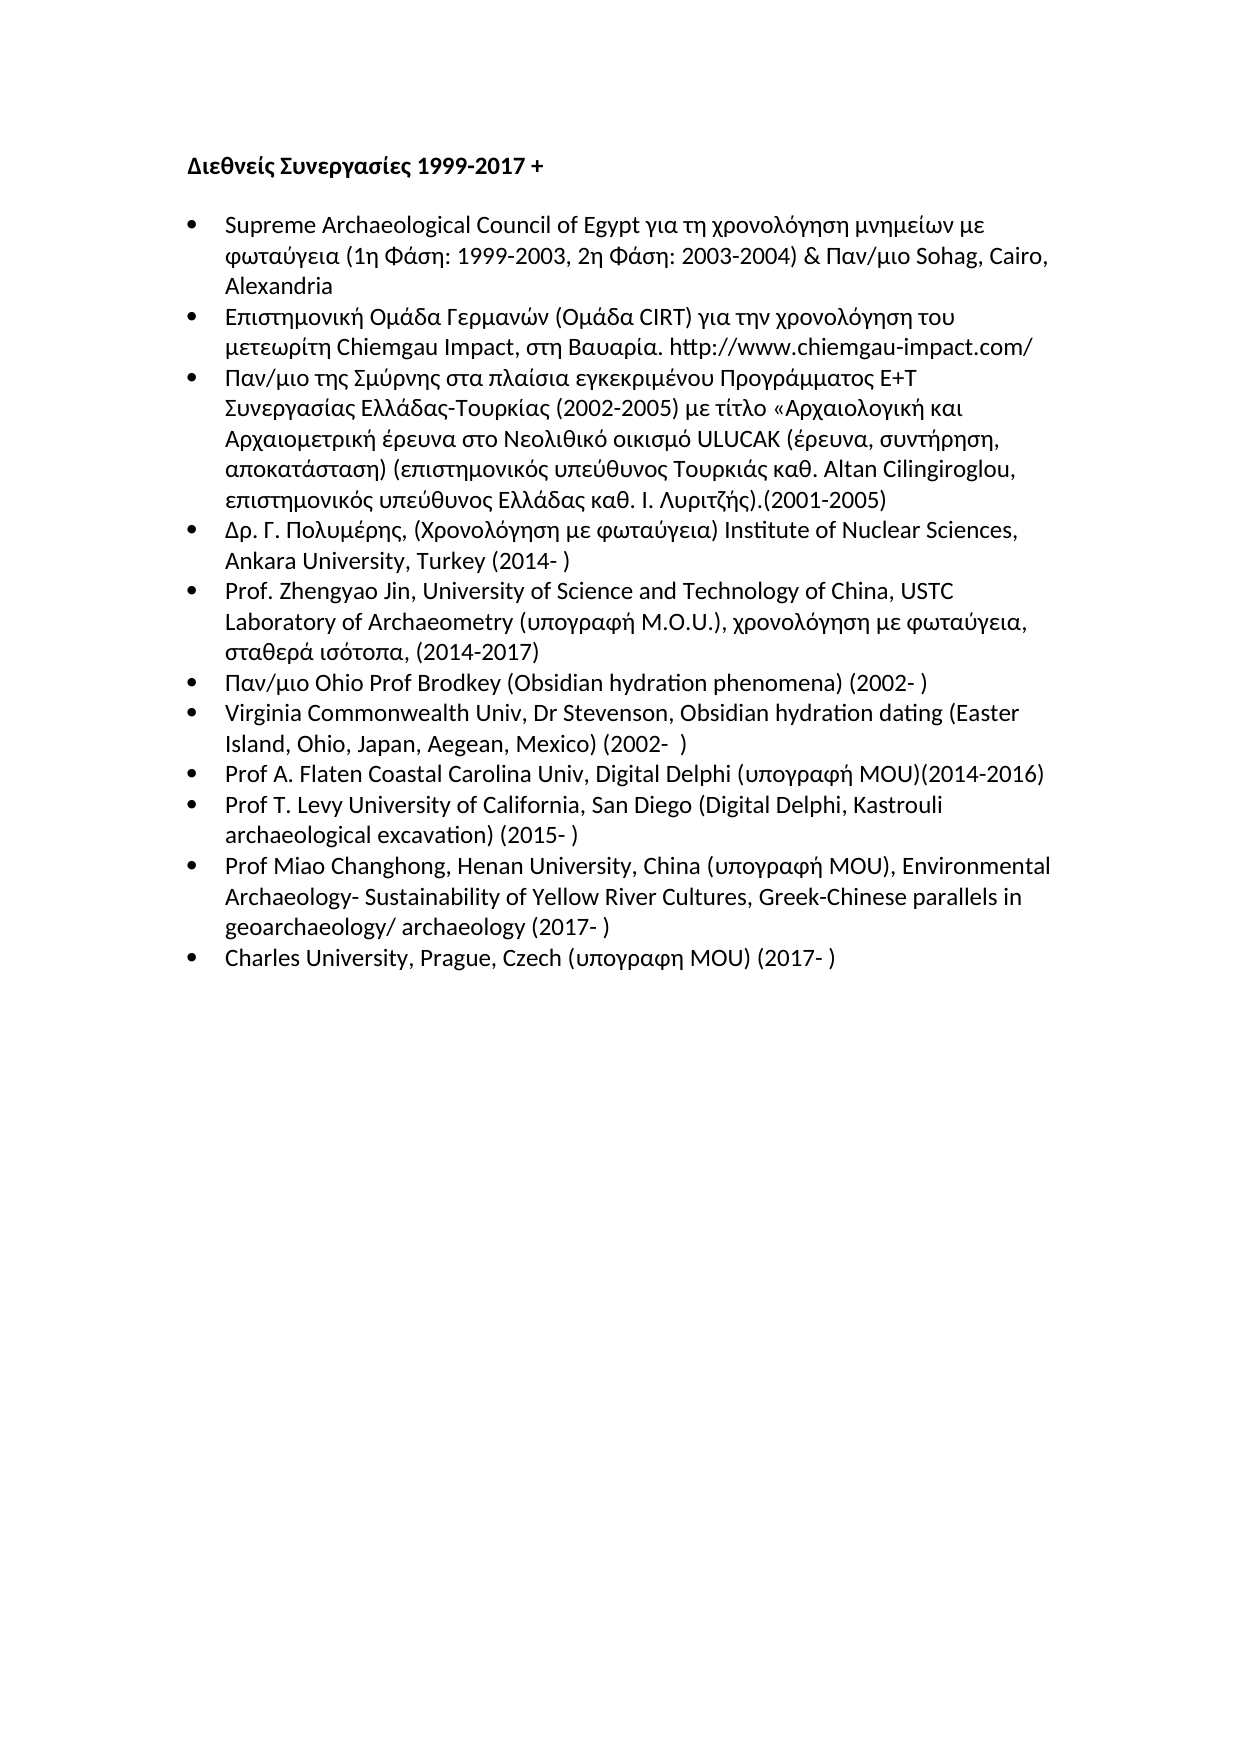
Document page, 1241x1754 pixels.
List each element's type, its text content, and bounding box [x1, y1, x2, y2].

list Παν/μιο Ohio Prof Brodkey (Obsidian hydration phenomena) (2002- ) [187, 667, 1053, 698]
list Prof Miao Changhong, Henan University, China (υπογραφή MOU), Environmental Archaeology- Sustainability of Yellow River Cultures, Greek-Chinese parallels in geoarchaeology/ archaeology (2017- ) [187, 850, 1053, 942]
list Επιστημονική Ομάδα Γερμανών (Ομάδα CIRT) για την χρονολόγηση του μετεωρίτη Chiemgau Impact, στη Βαυαρία. http://www.chiemgau-impact.com/ [187, 301, 1053, 362]
list Virginia Commonwealth Univ, Dr Stevenson, Obsidian hydration dating (Easter Island, Ohio, Japan, Aegean, Mexico) (2002- ) [187, 698, 1053, 759]
list Prof. Zhengyao Jin, University of Science and Technology of China, USTC Laboratory of Archaeometry (υπογραφή M.O.U.), χρονολόγηση με φωταύγεια, σταθερά ισότοπα, (2014-2017) [187, 576, 1053, 667]
list Δρ. Γ. Πολυμέρης, (Χρονολόγηση με φωταύγεια) Institute of Nuclear Sciences, Ankara University, Turkey (2014- ) [187, 514, 1053, 576]
text Διεθνείς Συνεργασίες 1999-2017 + [187, 150, 1053, 181]
list Παν/μιο της Σμύρνης στα πλαίσια εγκεκριμένου Προγράμματος Ε+Τ Συνεργασίας Ελλάδας-Τουρκίας (2002-2005) με τίτλο «Αρχαιολογική και Αρχαιομετρική έρευνα στο Νεολιθικό οικισμό ULUCAK (έρευνα, συντήρηση, αποκατάσταση) (επιστημονικός υπεύθυνος Τουρκιάς καθ. Altan Cilingiroglou, επιστημονικός υπεύθυνος Ελλάδας καθ. Ι. Λυριτζής).(2001-2005) [187, 362, 1053, 514]
list Prof T. Levy University of California, San Diego (Digital Delphi, Kastrouli archaeological excavation) (2015- ) [187, 789, 1053, 850]
list Prof A. Flaten Coastal Carolina Univ, Digital Delphi (υπογραφή ΜΟU)(2014-2016) [187, 759, 1053, 789]
list Charles University, Prague, Czech (υπογραφη MOU) (2017- ) [187, 942, 1053, 972]
list Supreme Archaeological Council of Egypt για τη χρονολόγηση μνημείων με φωταύγεια (1η Φάση: 1999-2003, 2η Φάση: 2003-2004) & Παν/μιο Sohag, Cairo, Alexandria [187, 209, 1053, 301]
